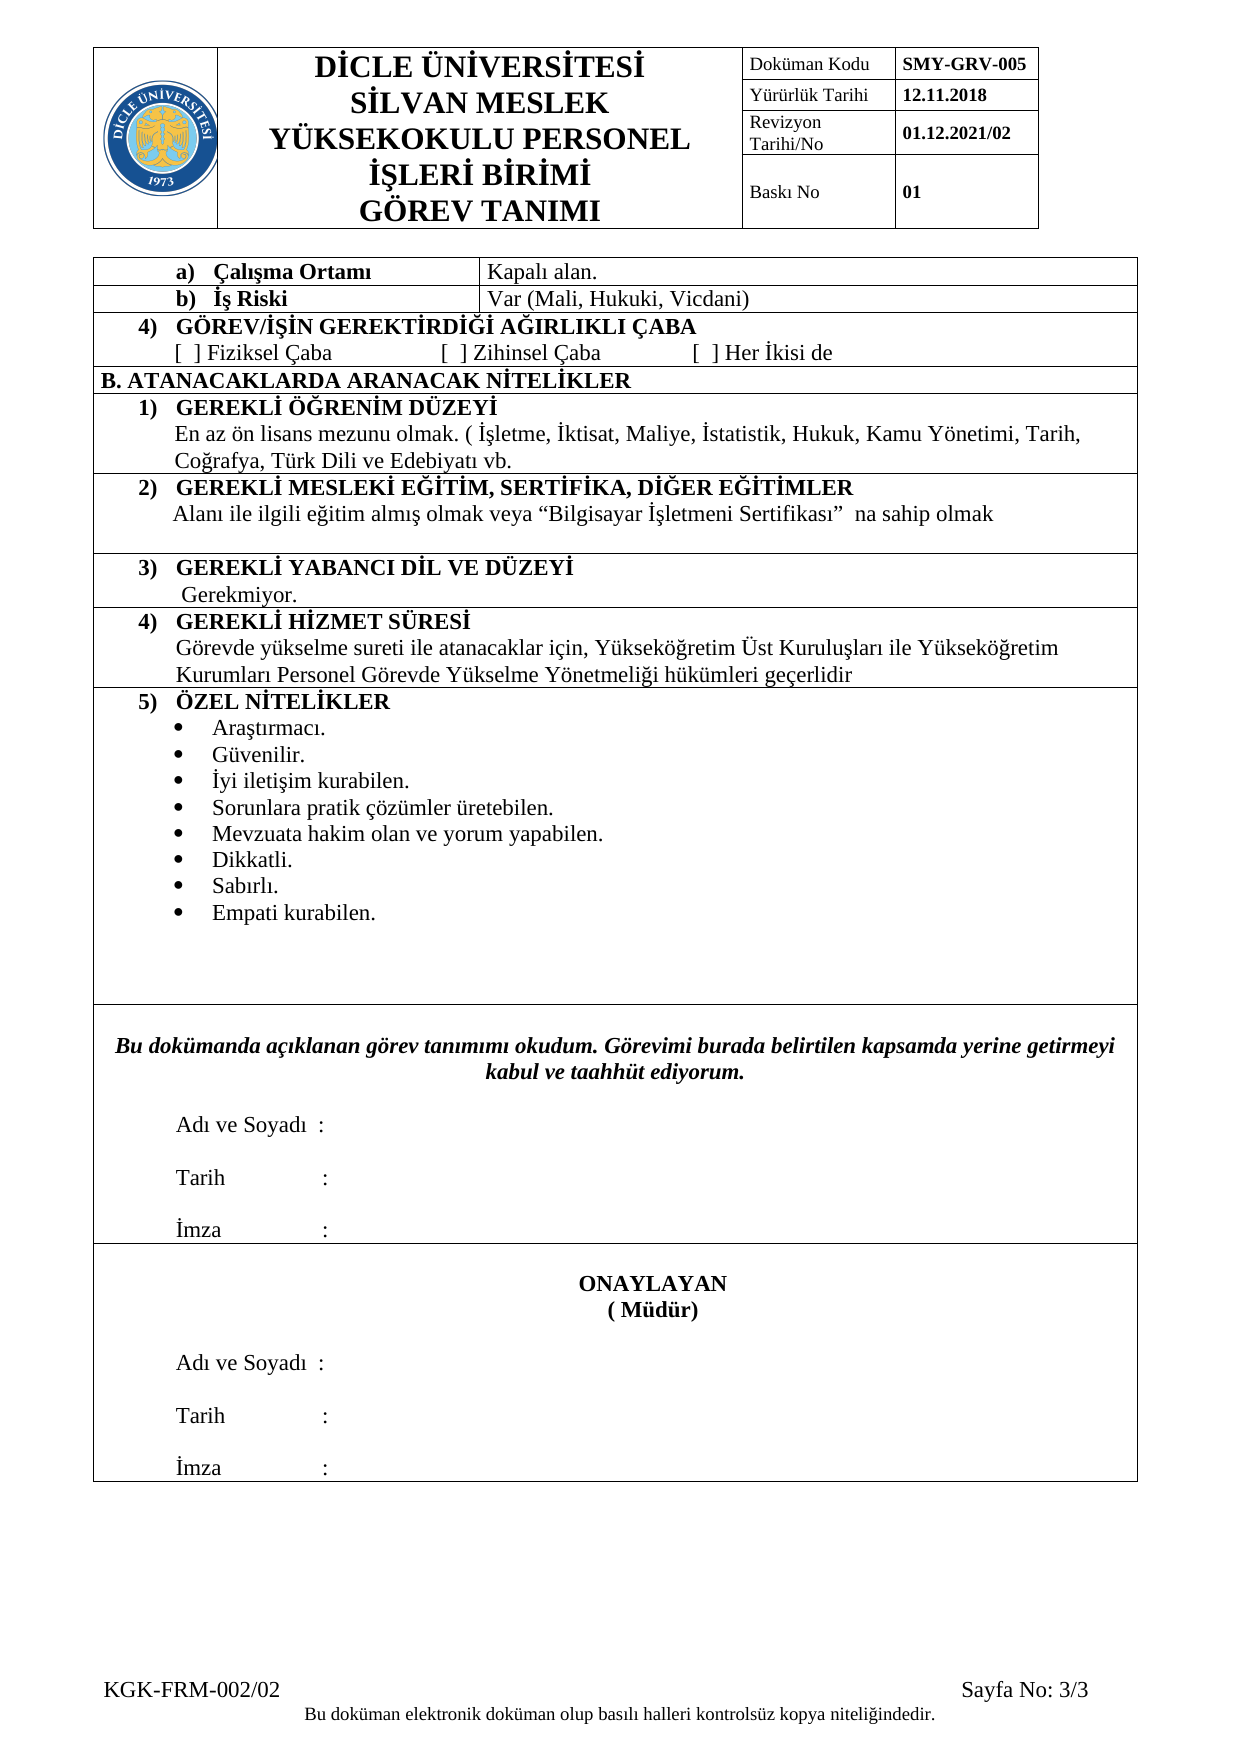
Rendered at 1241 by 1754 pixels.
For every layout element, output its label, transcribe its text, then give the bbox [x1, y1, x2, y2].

table_cell Çalışma Ortamı [94, 258, 479, 284]
table_cell Bu dokümanda açıklanan görev tanımımı okudum. Görevimi burada belirtilen kapsamda yerine getirmeyi kabul ve taahhüt ediyorum. Adı ve Soyadı : Tarih : İmza : [94, 1005, 1137, 1243]
table_cell GEREKLİ ÖĞRENİM DÜZEYİ En az ön lisans mezunu olmak. ( İşletme, İktisat, Maliye, İstatistik, Hukuk, Kamu Yönetimi, Tarih, Coğrafya, Türk Dili ve Edebiyatı vb. [94, 394, 1137, 473]
table_cell ONAYLAYAN ( Müdür) Adı ve Soyadı : Tarih : İmza : [94, 1244, 1137, 1481]
table_cell GEREKLİ HİZMET SÜRESİ Görevde yükselme sureti ile atanacaklar için, Yükseköğretim Üst Kuruluşları ile Yükseköğretim Kurumları Personel Görevde Yükselme Yönetmeliği hükümleri geçerlidir [94, 608, 1137, 687]
table_cell ÖZEL NİTELİKLER Araştırmacı. Güvenilir. İyi iletişim kurabilen. Sorunlara pratik çözümler üretebilen. Mevzuata hakim olan ve yorum yapabilen. Dikkatli. Sabırlı. Empati kurabilen. [94, 688, 1137, 1004]
table_cell Var (Mali, Hukuki, Vicdani) [480, 286, 1137, 312]
table_cell GEREKLİ MESLEKİ EĞİTİM, SERTİFİKA, DİĞER EĞİTİMLER Alanı ile ilgili eğitim almış olmak veya “Bilgisayar İşletmeni Sertifikası” na sahip olmak [94, 474, 1137, 553]
table_cell GÖREV/İŞİN GEREKTİRDİĞİ AĞIRLIKLI ÇABA [ ] Fiziksel Çaba [ ] Zihinsel Çaba [ ] Her İkisi de [94, 313, 1137, 366]
table_cell B. ATANACAKLARDA ARANACAK NİTELİKLER [94, 367, 1137, 393]
table_cell GEREKLİ YABANCI DİL VE DÜZEYİ Gerekmiyor. [94, 554, 1137, 607]
picture [101, 78, 218, 199]
table_cell Kapalı alan. [480, 258, 1137, 284]
table_cell İş Riski [94, 286, 479, 312]
